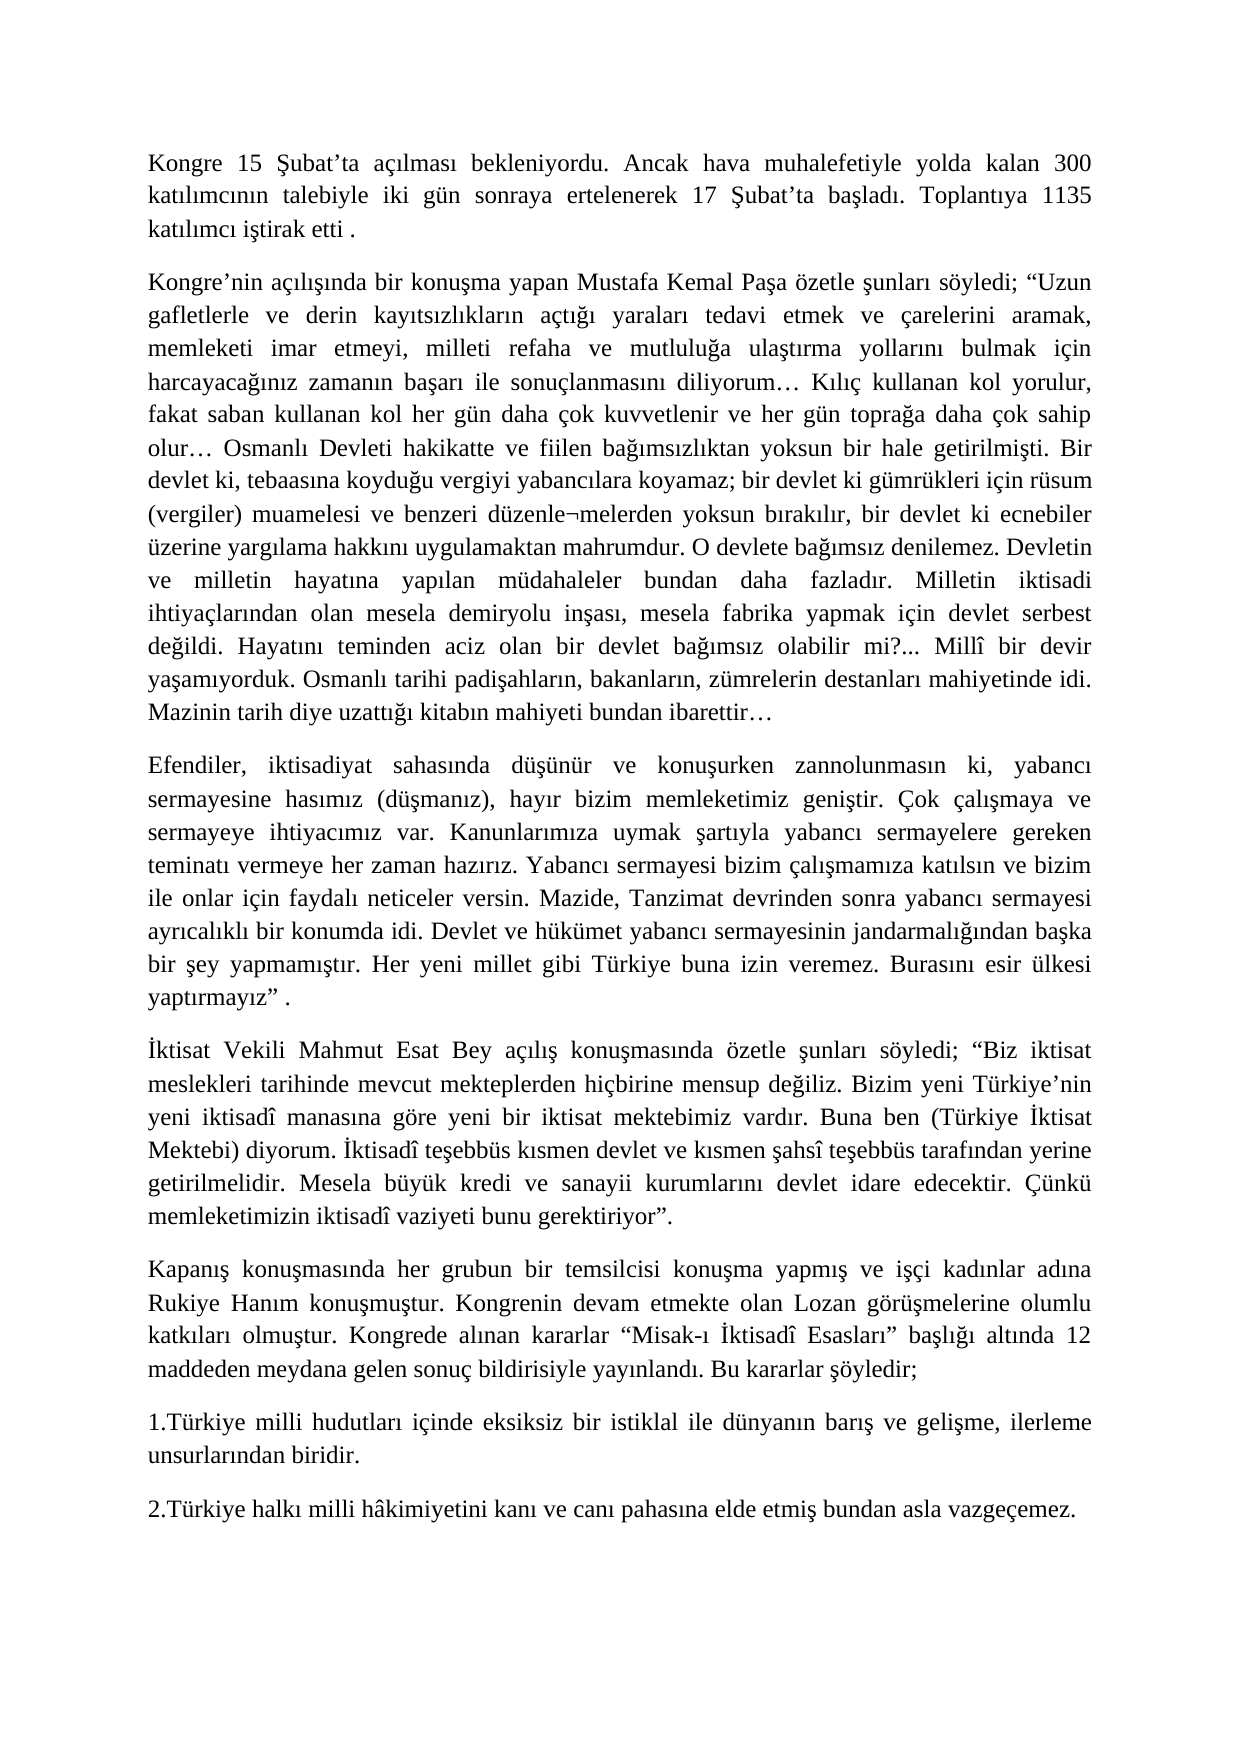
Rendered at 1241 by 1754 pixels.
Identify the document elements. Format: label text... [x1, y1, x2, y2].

text İktisat Vekili Mahmut Esat Bey açılış konuşmasında özetle şunları söyledi; “Biz iktisat meslekleri tarihinde mevcut mekteplerden hiçbirine mensup değiliz. Bizim yeni Türkiye’nin yeni iktisadî manasına göre yeni bir iktisat mektebimiz vardır. Buna ben (Türkiye İktisat Mektebi) diyorum. İktisadî teşebbüs kısmen devlet ve kısmen şahsî teşebbüs tarafından yerine getirilmelidir. Mesela büyük kredi ve sanayii kurumlarını devlet idare edecektir. Çünkü memleketimizin iktisadî vaziyeti bunu gerektiriyor”. [148, 1036, 1093, 1229]
text Kapanış konuşmasında her grubun bir temsilcisi konuşma yapmış ve işçi kadınlar adına Rukiye Hanım konuşmuştur. Kongrenin devam etmekte olan Lozan görüşmelerine olumlu katkıları olmuştur. Kongrede alınan kararlar “Misak-ı İktisadî Esasları” başlığı altında 12 maddeden meydana gelen sonuç bildirisiyle yayınlandı. Bu kararlar şöyledir; [148, 1254, 1093, 1382]
text Efendiler, iktisadiyat sahasında düşünür ve konuşurken zannolunmasın ki, yabancı sermayesine hasımız (düşmanız), hayır bizim memleketimiz geniştir. Çok çalışmaya ve sermayeye ihtiyacımız var. Kanunlarımıza uymak şartıyla yabancı sermayelere gereken teminatı vermeye her zaman hazırız. Yabancı sermayesi bizim çalışmamıza katılsın ve bizim ile onlar için faydalı neticeler versin. Mazide, Tanzimat devrinden sonra yabancı sermayesi ayrıcalıklı bir konumda idi. Devlet ve hükümet yabancı sermayesinin jandarmalığından başka bir şey yapmamıştır. Her yeni millet gibi Türkiye buna izin veremez. Burasını esir ülkesi yaptırmayız” . [148, 751, 1093, 1011]
text Kongre’nin açılışında bir konuşma yapan Mustafa Kemal Paşa özetle şunları söyledi; “Uzun gafletlerle ve derin kayıtsızlıkların açtığı yaraları tedavi etmek ve çarelerini aramak, memleketi imar etmeyi, milleti refaha ve mutluluğa ulaştırma yollarını bulmak için harcayacağınız zamanın başarı ile sonuçlanmasını diliyorum… Kılıç kullanan kol yorulur, fakat saban kullanan kol her gün daha çok kuvvetlenir ve her gün toprağa daha çok sahip olur… Osmanlı Devleti hakikatte ve fiilen bağımsızlıktan yoksun bir hale getirilmişti. Bir devlet ki, tebaasına koyduğu vergiyi yabancılara koyamaz; bir devlet ki gümrükleri için rüsum (vergiler) muamelesi ve benzeri düzenle¬melerden yoksun bırakılır, bir devlet ki ecnebiler üzerine yargılama hakkını uygulamaktan mahrumdur. O devlete bağımsız denilemez. Devletin ve milletin hayatına yapılan müdahaleler bundan daha fazladır. Milletin iktisadi ihtiyaçlarından olan mesela demiryolu inşası, mesela fabrika yapmak için devlet serbest değildi. Hayatını teminden aciz olan bir devlet bağımsız olabilir mi?... Millî bir devir yaşamıyorduk. Osmanlı tarihi padişahların, bakanların, zümrelerin destanları mahiyetinde idi. Mazinin tarih diye uzattığı kitabın mahiyeti bundan ibarettir… [148, 267, 1093, 726]
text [148, 148, 1093, 242]
text 2.Türkiye halkı milli hâkimiyetini kanı ve canı pahasına elde etmiş bundan asla vazgeçemez. [148, 1494, 1093, 1523]
text 1.Türkiye milli hudutları içinde eksiksiz bir istiklal ile dünyanın barış ve gelişme, ilerleme unsurlarından biridir. [148, 1407, 1093, 1469]
